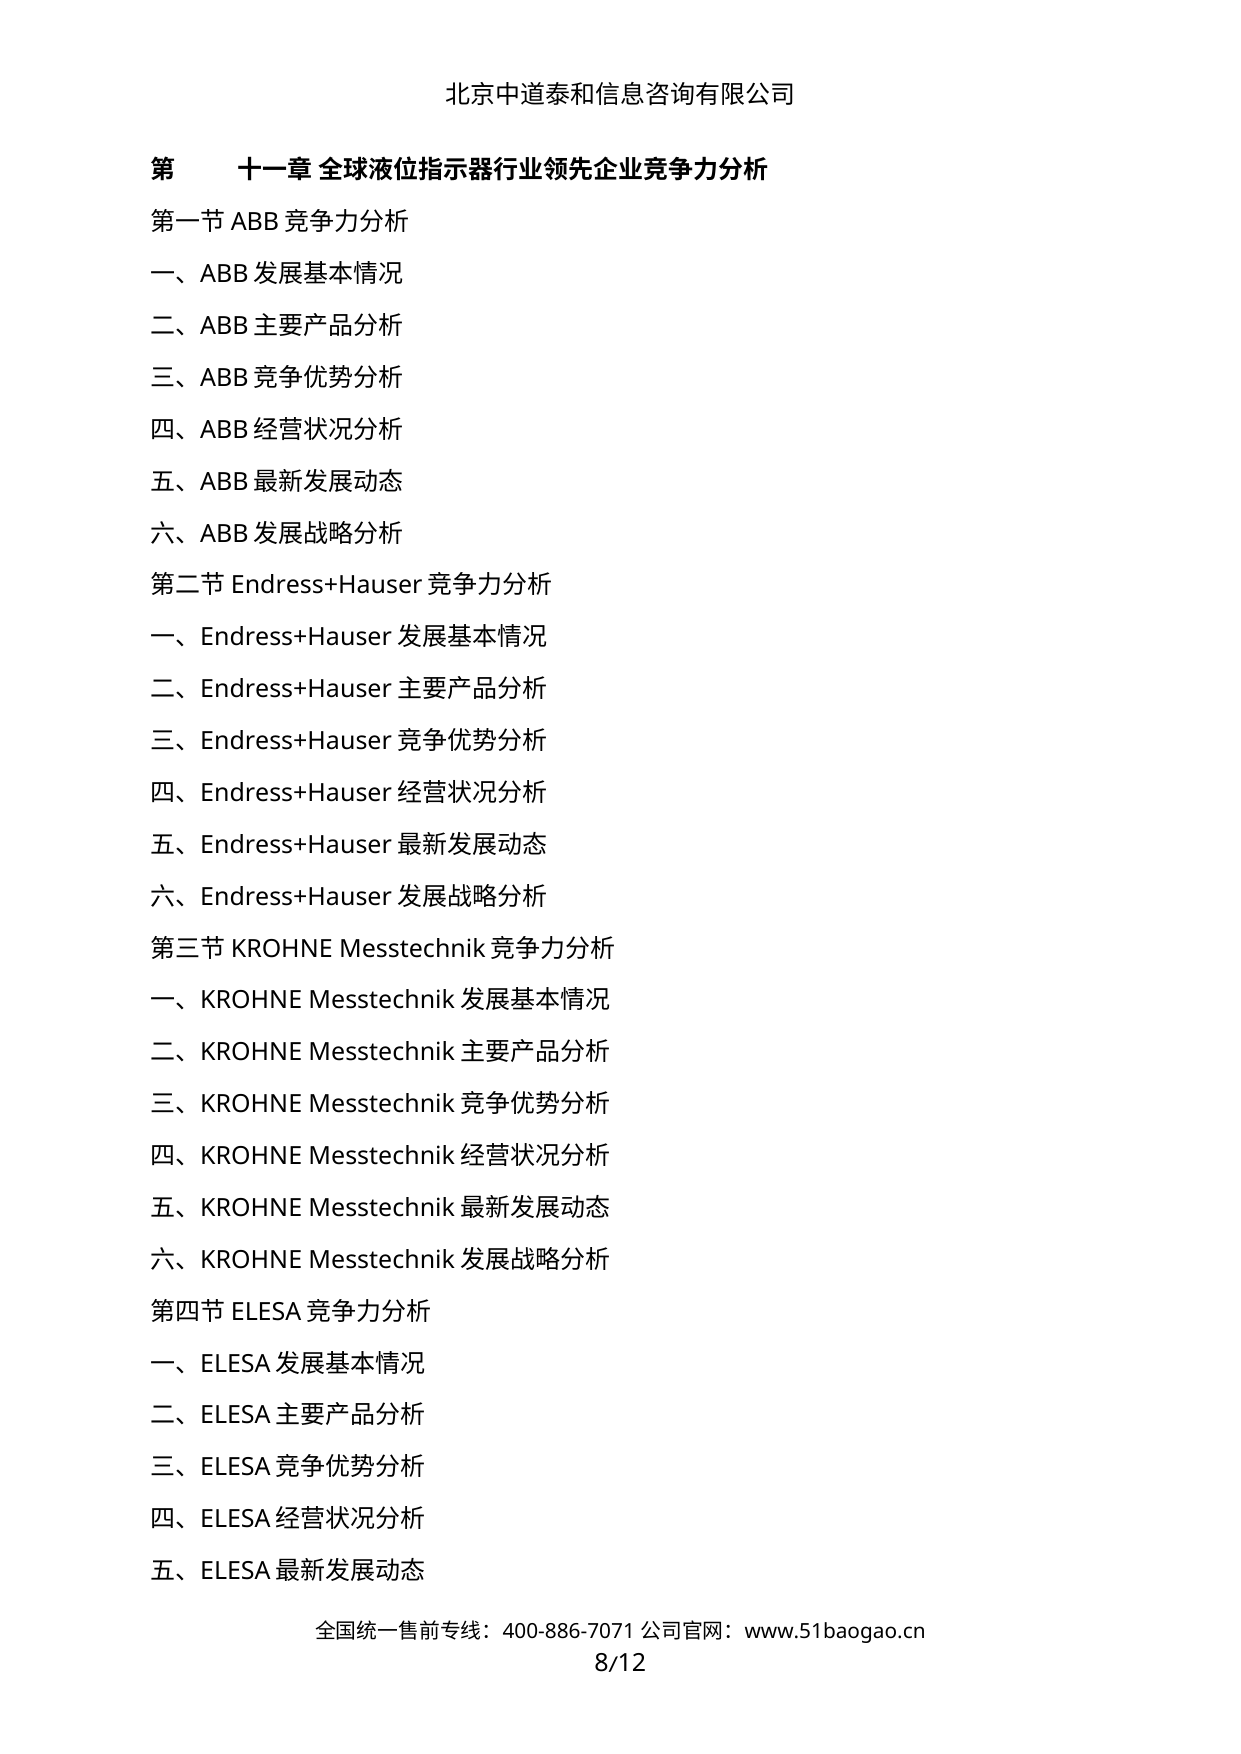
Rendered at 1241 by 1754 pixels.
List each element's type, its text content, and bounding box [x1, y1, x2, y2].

text 五、Endress+Hauser最新发展动态 [150, 824, 1090, 861]
text 五、ELESA最新发展动态 [150, 1551, 1090, 1587]
text 第 十一章 全球液位指示器行业领先企业竞争力分析 [150, 150, 1090, 186]
text 二、ELESA主要产品分析 [150, 1395, 1090, 1431]
text 四、KROHNE Messtechnik经营状况分析 [150, 1136, 1090, 1172]
text 二、ABB主要产品分析 [150, 306, 1090, 342]
text 一、ABB发展基本情况 [150, 254, 1090, 290]
text 六、Endress+Hauser发展战略分析 [150, 876, 1090, 912]
text 六、KROHNE Messtechnik发展战略分析 [150, 1239, 1090, 1276]
text 一、Endress+Hauser发展基本情况 [150, 617, 1090, 653]
text 第三节 KROHNE Messtechnik竞争力分析 [150, 928, 1090, 964]
text 五、KROHNE Messtechnik最新发展动态 [150, 1187, 1090, 1224]
text 二、Endress+Hauser主要产品分析 [150, 669, 1090, 705]
text 第四节 ELESA竞争力分析 [150, 1291, 1090, 1327]
text 一、ELESA发展基本情况 [150, 1343, 1090, 1379]
text 三、KROHNE Messtechnik竞争优势分析 [150, 1084, 1090, 1120]
text 四、ABB经营状况分析 [150, 409, 1090, 446]
text 第二节 Endress+Hauser竞争力分析 [150, 565, 1090, 601]
text 第一节 ABB竞争力分析 [150, 202, 1090, 238]
text 三、Endress+Hauser竞争优势分析 [150, 721, 1090, 757]
text 一、KROHNE Messtechnik发展基本情况 [150, 980, 1090, 1016]
text 六、ABB发展战略分析 [150, 513, 1090, 549]
text 二、KROHNE Messtechnik主要产品分析 [150, 1032, 1090, 1068]
text 四、ELESA经营状况分析 [150, 1499, 1090, 1535]
text 三、ABB竞争优势分析 [150, 357, 1090, 394]
text 三、ELESA竞争优势分析 [150, 1447, 1090, 1483]
text 五、ABB最新发展动态 [150, 461, 1090, 497]
text 四、Endress+Hauser经营状况分析 [150, 772, 1090, 809]
